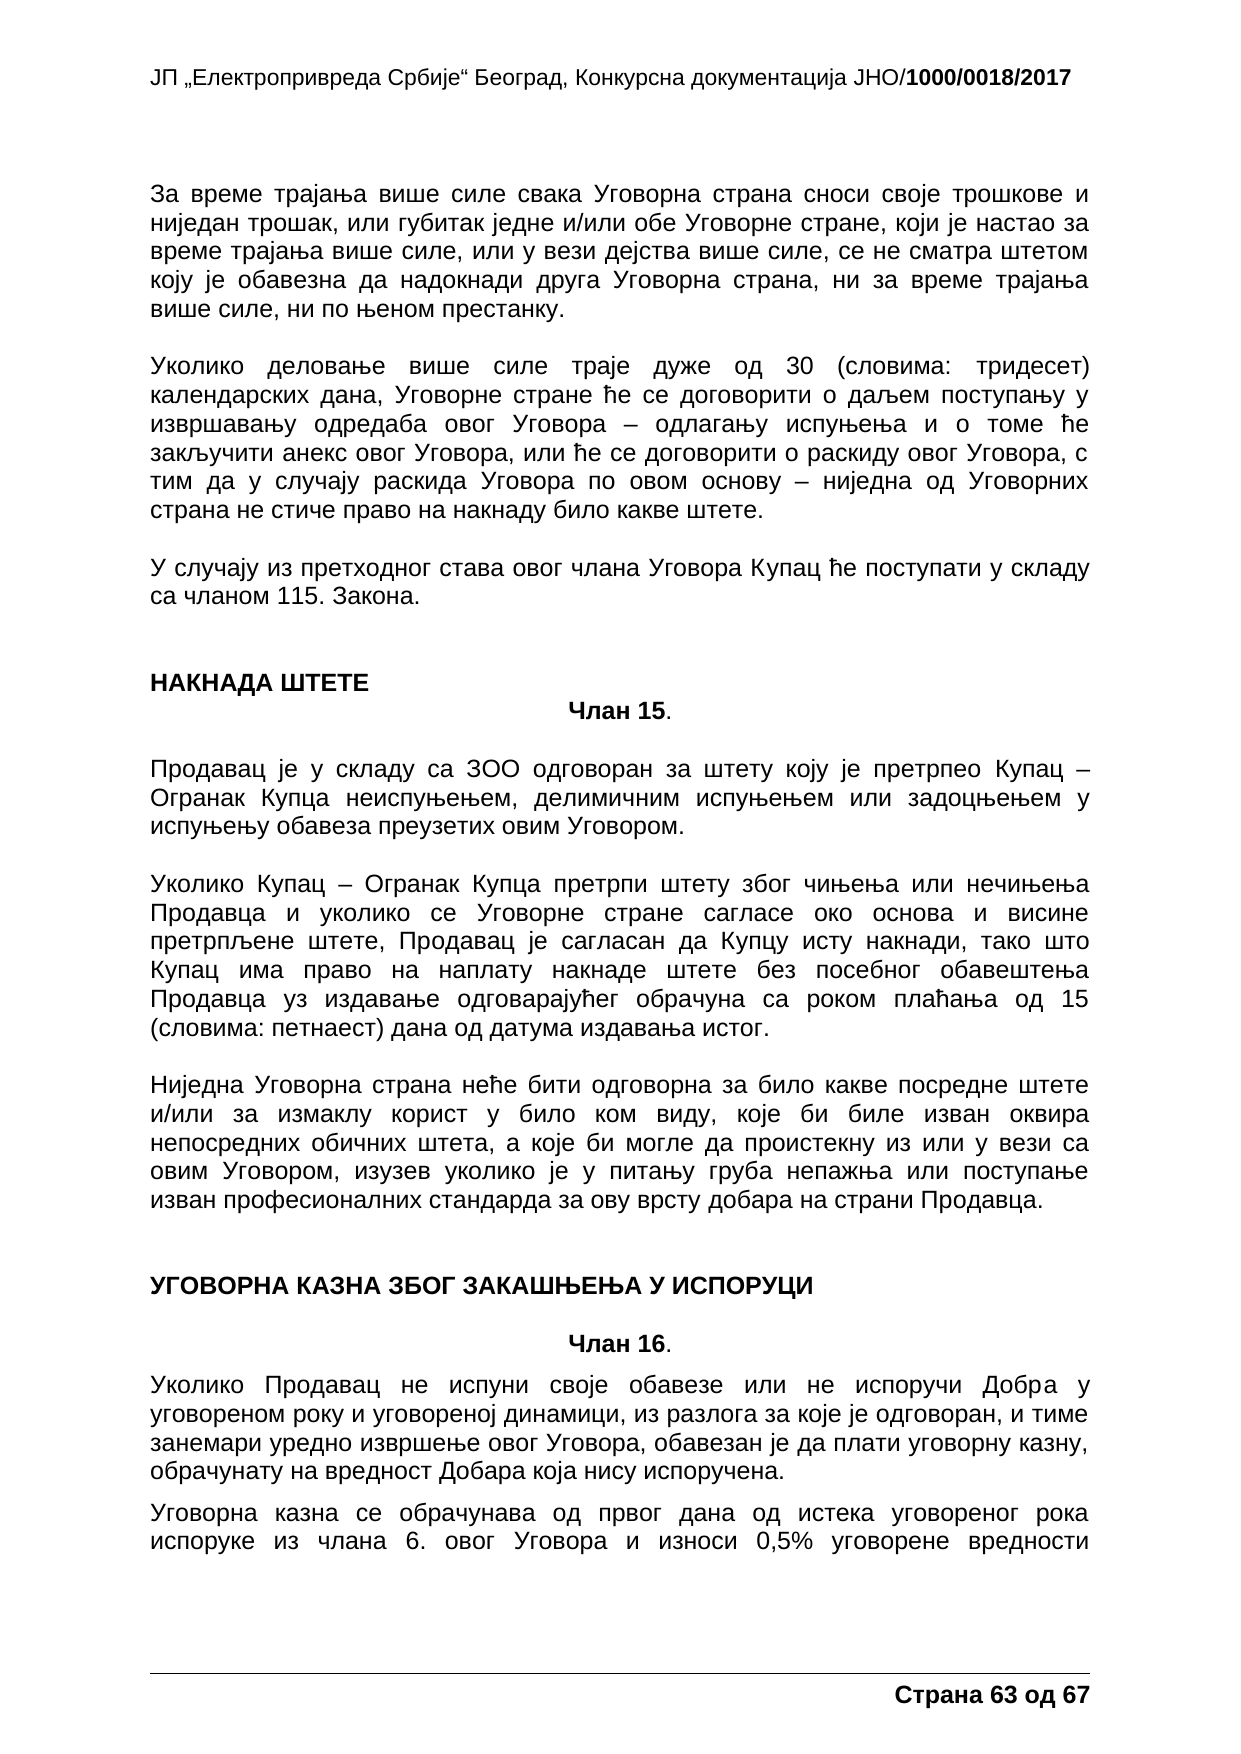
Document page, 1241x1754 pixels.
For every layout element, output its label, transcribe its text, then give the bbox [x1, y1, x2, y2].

text У случају из претходног става овог члана Уговора Купац ће поступати у складу са чланом 115. Закона. [150, 552, 1090, 610]
text Уколико деловање више силе траје дуже од 30 (словима: тридесет) календарских дана, Уговорне стране ће се договорити о даљем поступању у извршавању одредаба овог Уговора – одлагању испуњења и о томе ће закључити анекс овог Уговора, или ће се договорити о раскиду овог Уговора, с тим да у случају раскида Уговора по овом основу – ниједна од Уговорних страна не стиче право на накнаду било какве штете. [150, 351, 1090, 524]
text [150, 1497, 1090, 1555]
text Уколико Продавац не испуни своје обавезе или не испоручи Добра у уговореном року и уговореној динамици, из разлога за које је одговоран, и тиме занемари уредно извршење овог Уговора, обавезан је да плати уговорну казну, обрачунату на вредност Добара која нису испоручена. [150, 1370, 1090, 1485]
text За време трајања више силе свака Уговорна страна сноси своје трошкове и ниједан трошак, или губитак једне и/или обе Уговорне стране, који је настао за време трајања више силе, или у вези дејства више силе, се не сматра штетом коју је обавезна да надокнади друга Уговорна страна, ни за време трајања више силе, ни по њеном престанку. [150, 179, 1090, 322]
text Ниједна Уговорна страна неће бити одговорна за било какве посредне штете и/или за измаклу корист у било ком виду, које би биле изван оквира непосредних обичних штета, а које би могле да проистекну из или у вези са овим Уговором, изузев уколико је у питању груба непажња или поступање изван професионалних стандарда за ову врсту добара на страни Продавца. [150, 1070, 1090, 1214]
text УГОВОРНА КАЗНА ЗБОГ ЗАКАШЊЕЊА У ИСПОРУЦИ [150, 1271, 1090, 1300]
text НАКНАДА ШТЕТЕ [150, 667, 1090, 696]
text Уколико Купац – Огранак Купца претрпи штету због чињења или нечињења Продавца и уколико се Уговорне стране сагласе око основа и висине претрпљене штете, Продавац је сагласан да Купцу исту накнади, тако што Купац има право на наплату накнаде штете без посебног обавештења Продавца уз издавање одговарајућег обрачуна са роком плаћања од 15 (словима: петнаест) дана од датума издавања истог. [150, 869, 1090, 1041]
text Продавац је у складу са ЗОО одговоран за штету коју је претрпео Купац – Огранак Купца неиспуњењем, делимичним испуњењем или задоцњењем у испуњењу обавеза преузетих овим Уговором. [150, 754, 1090, 840]
text Члан 15. [150, 696, 1090, 725]
text Члан 16. [150, 1329, 1090, 1357]
